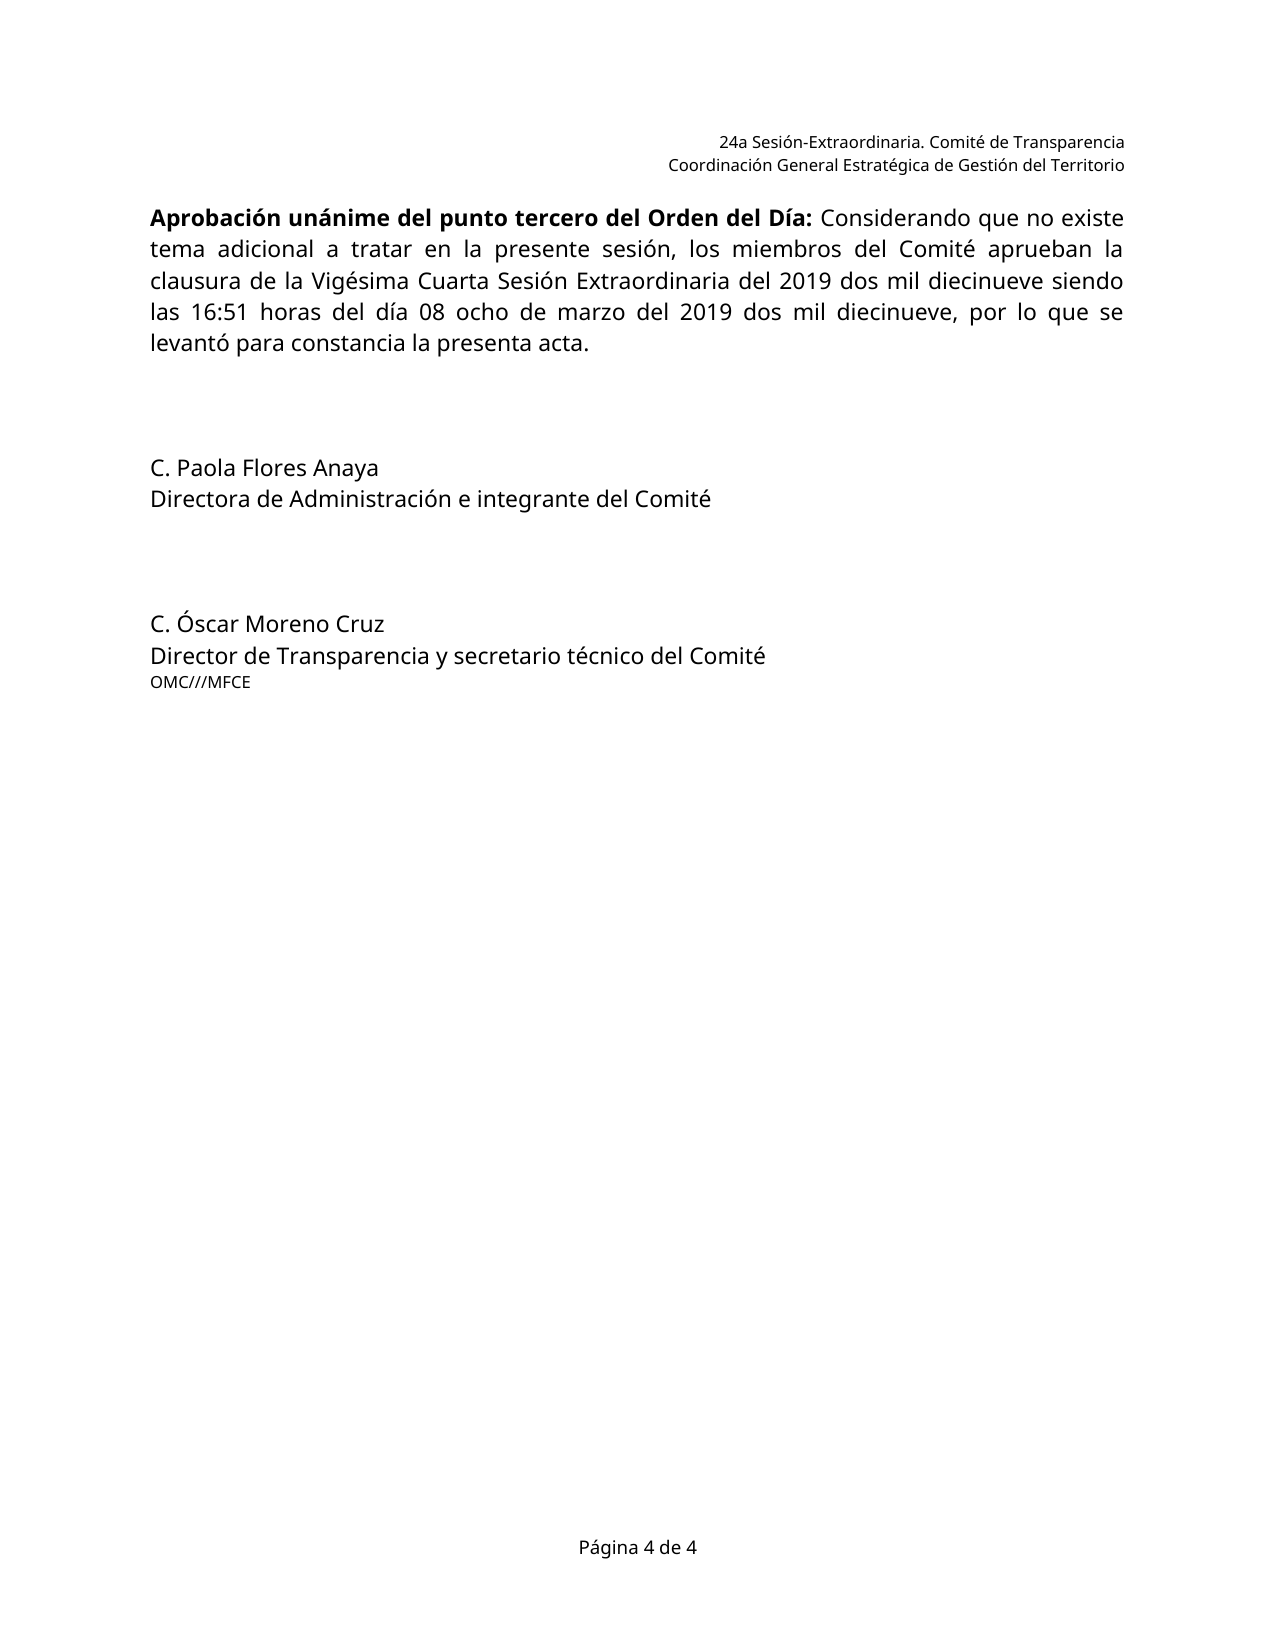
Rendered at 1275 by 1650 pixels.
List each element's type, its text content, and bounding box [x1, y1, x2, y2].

text Director de Transparencia y secretario técnico del Comité [150, 640, 1124, 671]
text C. Paola Flores Anaya [150, 452, 1124, 483]
text OMC///MFCE [150, 671, 1124, 694]
text Aprobación unánime del punto tercero del Orden del Día: Considerando que no existe tema adicional a tratar en la presente sesión, los miembros del Comité aprueban la clausura de la Vigésima Cuarta Sesión Extraordinaria del 2019 dos mil diecinueve siendo las 16:51 horas del día 08 ocho de marzo del 2019 dos mil diecinueve, por lo que se levantó para constancia la presenta acta. [150, 202, 1124, 358]
text Directora de Administración e integrante del Comité [150, 483, 1124, 515]
text C. Óscar Moreno Cruz [150, 608, 1124, 640]
